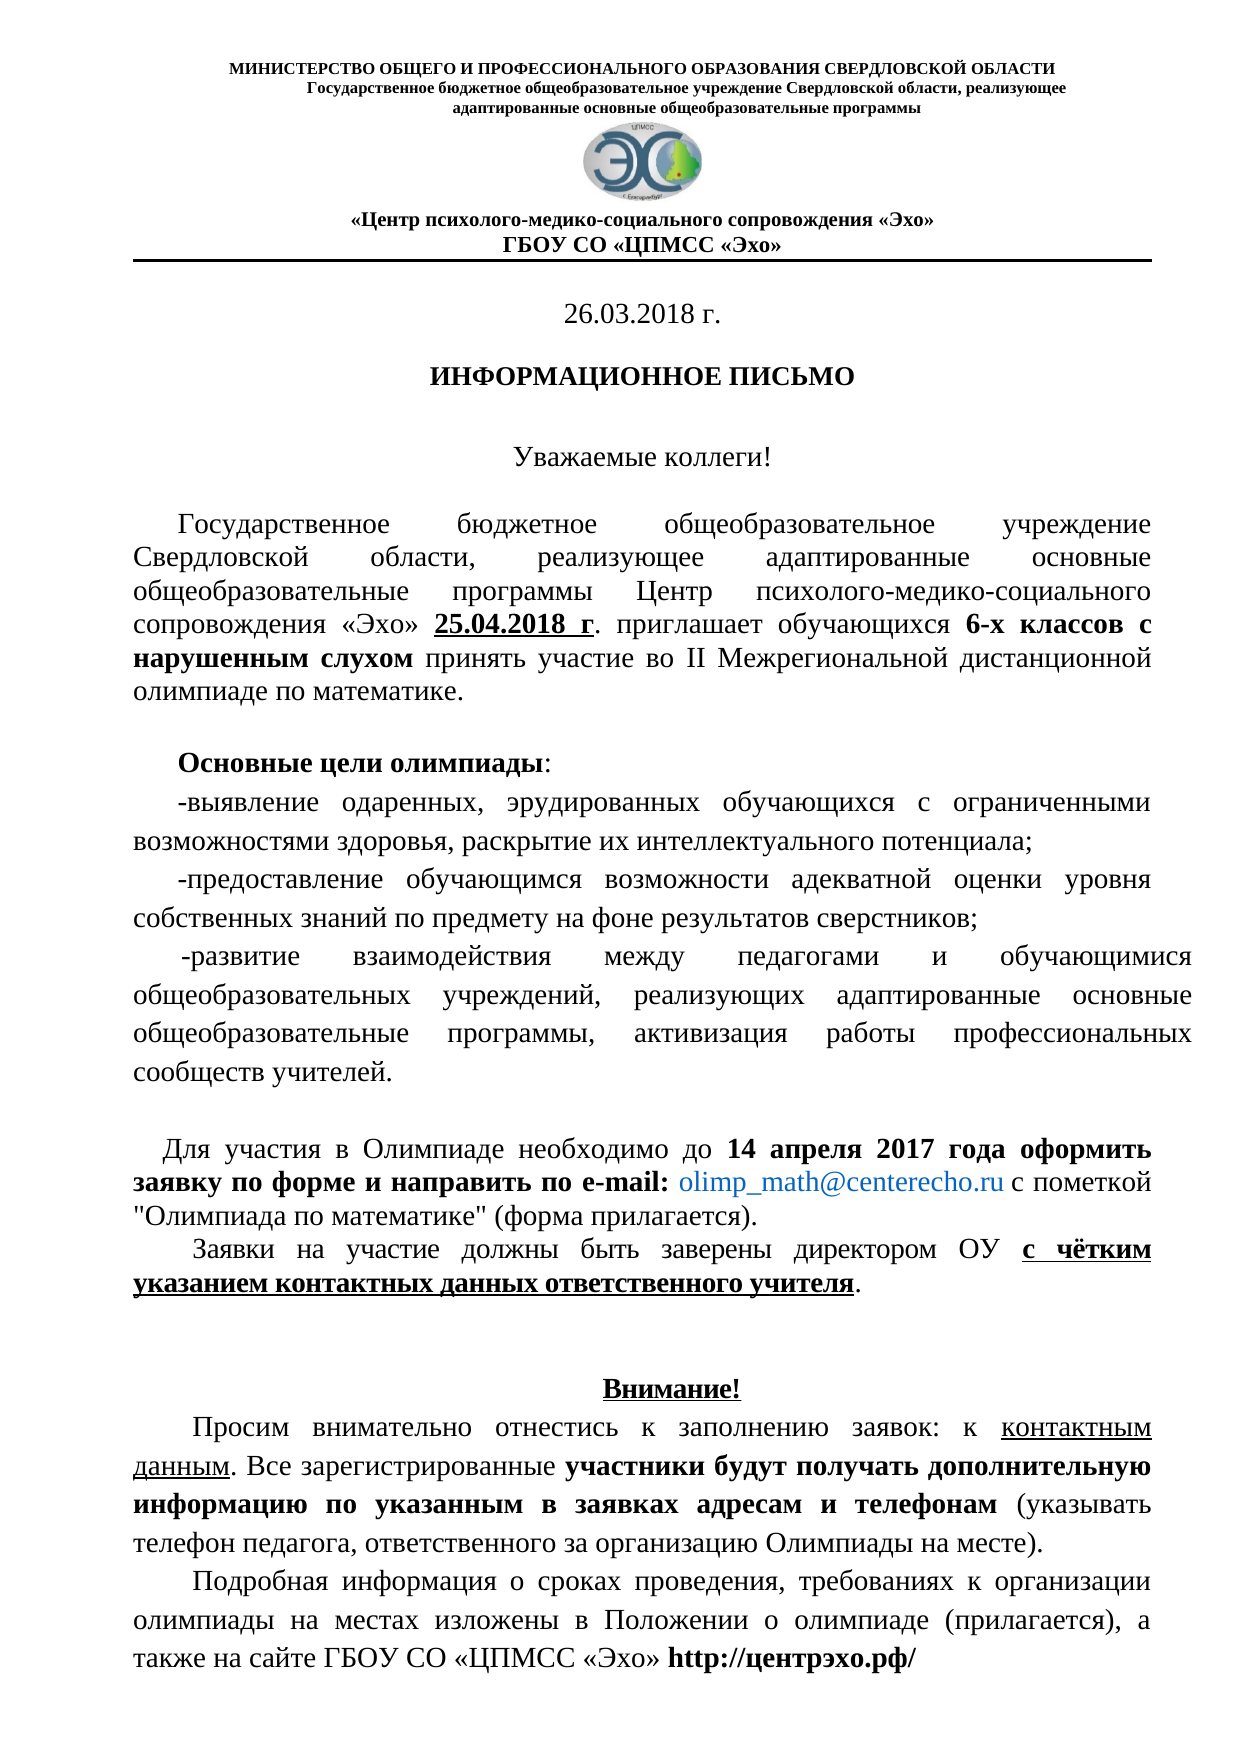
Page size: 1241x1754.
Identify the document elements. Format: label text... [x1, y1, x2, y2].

text «Центр психолого-медико-социального сопровождения «Эхо» [133, 207, 1152, 231]
text Государственное бюджетное общеобразовательное учреждение Свердловской области, реализующее адаптированные основные общеобразовательные программы Центр психолого-медико-социального сопровождения «Эхо» 25.04.2018 г. приглашает обучающихся 6-х классов с нарушенным слухом принять участие во II Межрегиональной дистанционной олимпиаде по математике. [133, 506, 1152, 707]
text МИНИСТЕРСТВО ОБЩЕГО И ПРОФЕССИОНАЛЬНОГО ОБРАЗОВАНИЯ СВЕРДЛОВСКОЙ ОБЛАСТИ [133, 59, 1152, 78]
text -выявление одаренных, эрудированных обучающихся с ограниченными возможностями здоровья, раскрытие их интеллектуального потенциала; [133, 784, 1152, 856]
text Основные цели олимпиады: [133, 746, 1152, 779]
text -предоставление обучающимся возможности адекватной оценки уровня собственных знаний по предмету на фоне результатов сверстников; [133, 861, 1152, 933]
text ГБОУ СО «ЦПМСС «Эхо» [133, 231, 1152, 259]
text Просим внимательно отнестись к заполнению заявок: к контактным данным. Все зарегистрированные участники будут получать дополнительную информацию по указанным в заявках адресам и телефонам (указывать телефон педагога, ответственного за организацию Олимпиады на месте). [133, 1409, 1152, 1558]
subtitle ИНФОРМАЦИОННОЕ ПИСЬМО [133, 361, 1152, 392]
text Государственное бюджетное общеобразовательное учреждение Свердловской области, реализующее [181, 78, 1192, 97]
text Для участия в Олимпиаде необходимо до 14 апреля 2017 года оформить заявку по форме и направить по e-mail: olimp_math@centerecho.ru с пометкой "Олимпиада по математике" (форма прилагается). [133, 1131, 1152, 1232]
text Заявки на участие должны быть заверены директором ОУ с чётким указанием контактных данных ответственного учителя. [133, 1232, 1152, 1299]
text адаптированные основные общеобразовательные программы [181, 97, 1192, 117]
picture [582, 116, 702, 203]
list Подробная информация о сроках проведения, требованиях к организации олимпиады на местах изложены в Положении о олимпиаде (прилагается), а также на сайте ГБОУ СО «ЦПМСС «Эхо» http://центрэхо.рф/ [133, 1563, 1152, 1674]
text -развитие взаимодействия между педагогами и обучающимися общеобразовательных учреждений, реализующих адаптированные основные общеобразовательные программы, активизация работы профессиональных сообществ учителей. [133, 938, 1192, 1087]
text Внимание! [133, 1371, 1152, 1404]
text 26.03.2018 г. [133, 296, 1152, 329]
text Уважаемые коллеги! [133, 439, 1152, 473]
